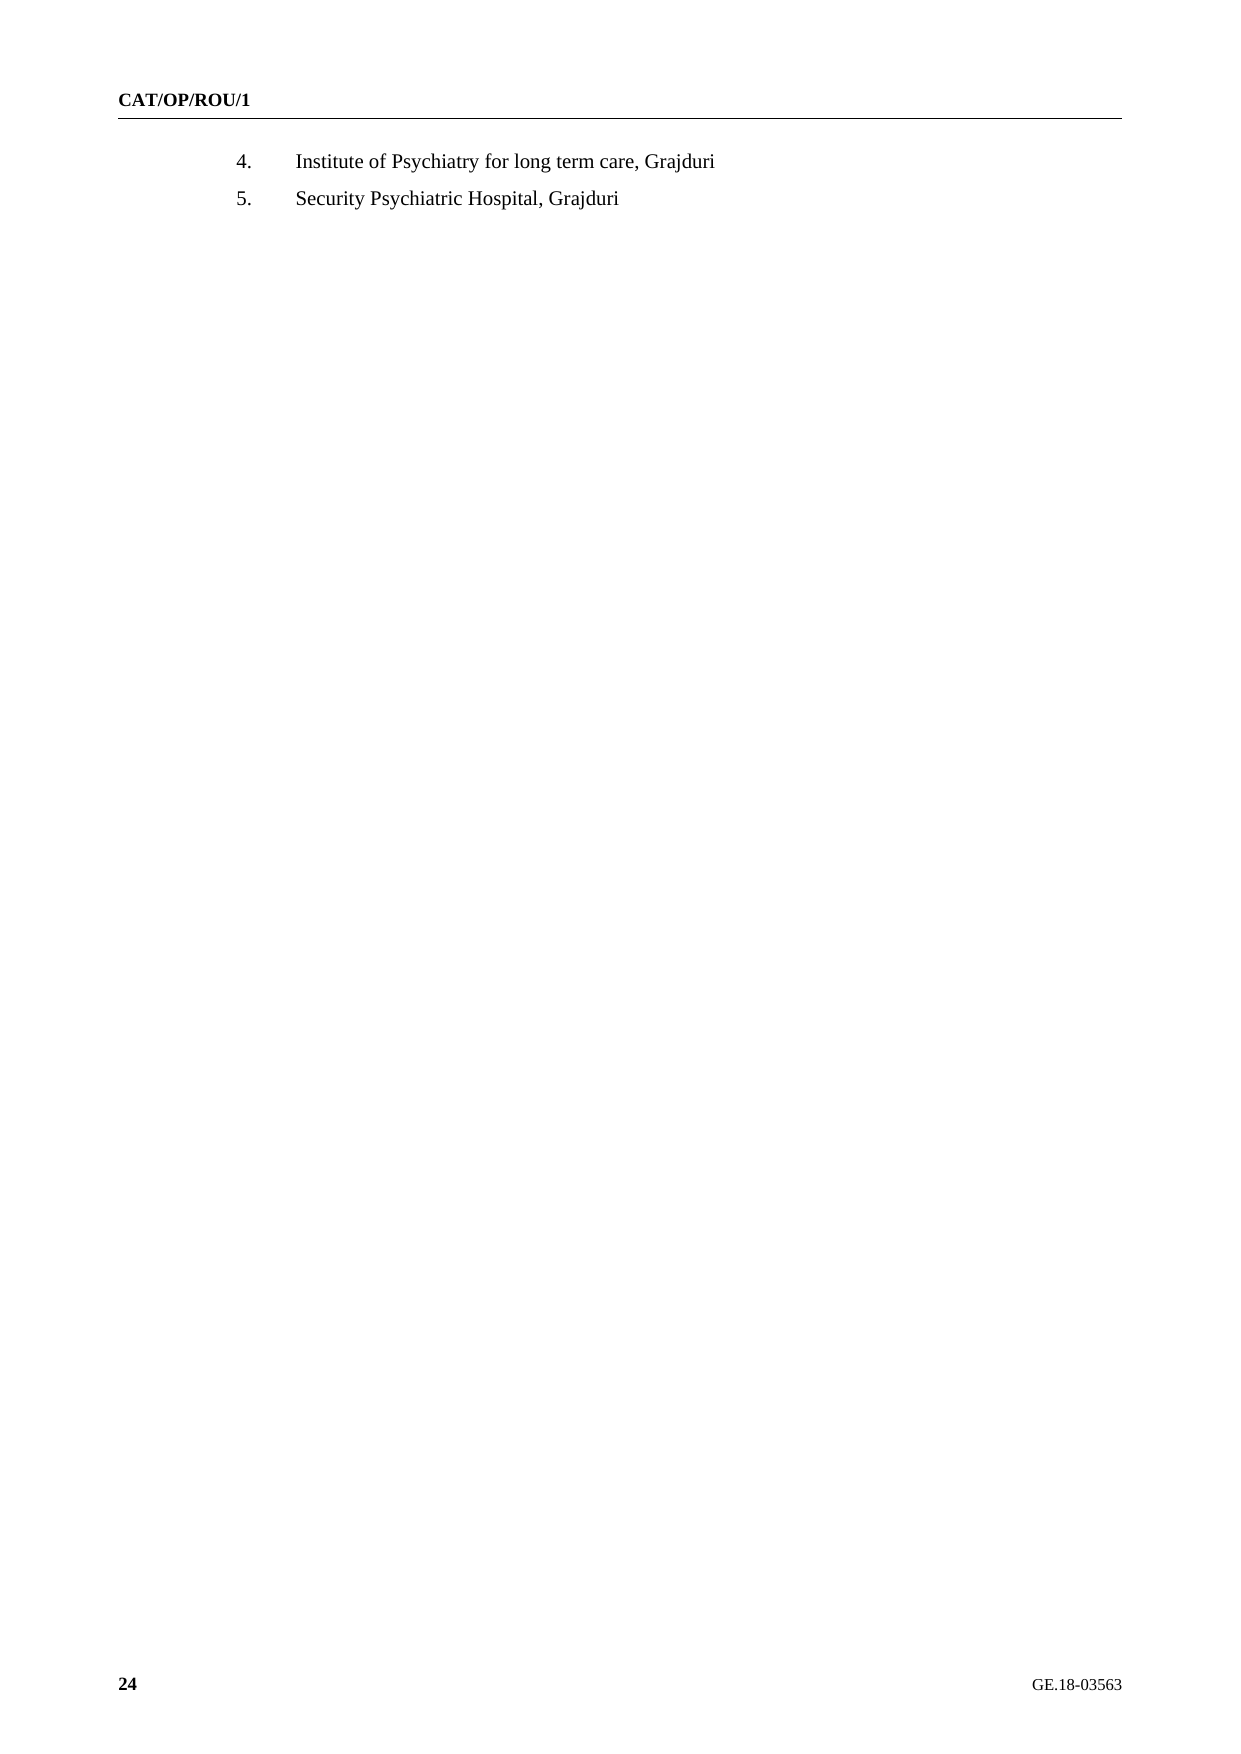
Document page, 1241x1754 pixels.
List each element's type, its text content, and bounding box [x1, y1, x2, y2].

text 5. Security Psychiatric Hospital, Grajduri [236, 185, 1004, 210]
text 4. Institute of Psychiatry for long term care, Grajduri [236, 148, 1004, 173]
